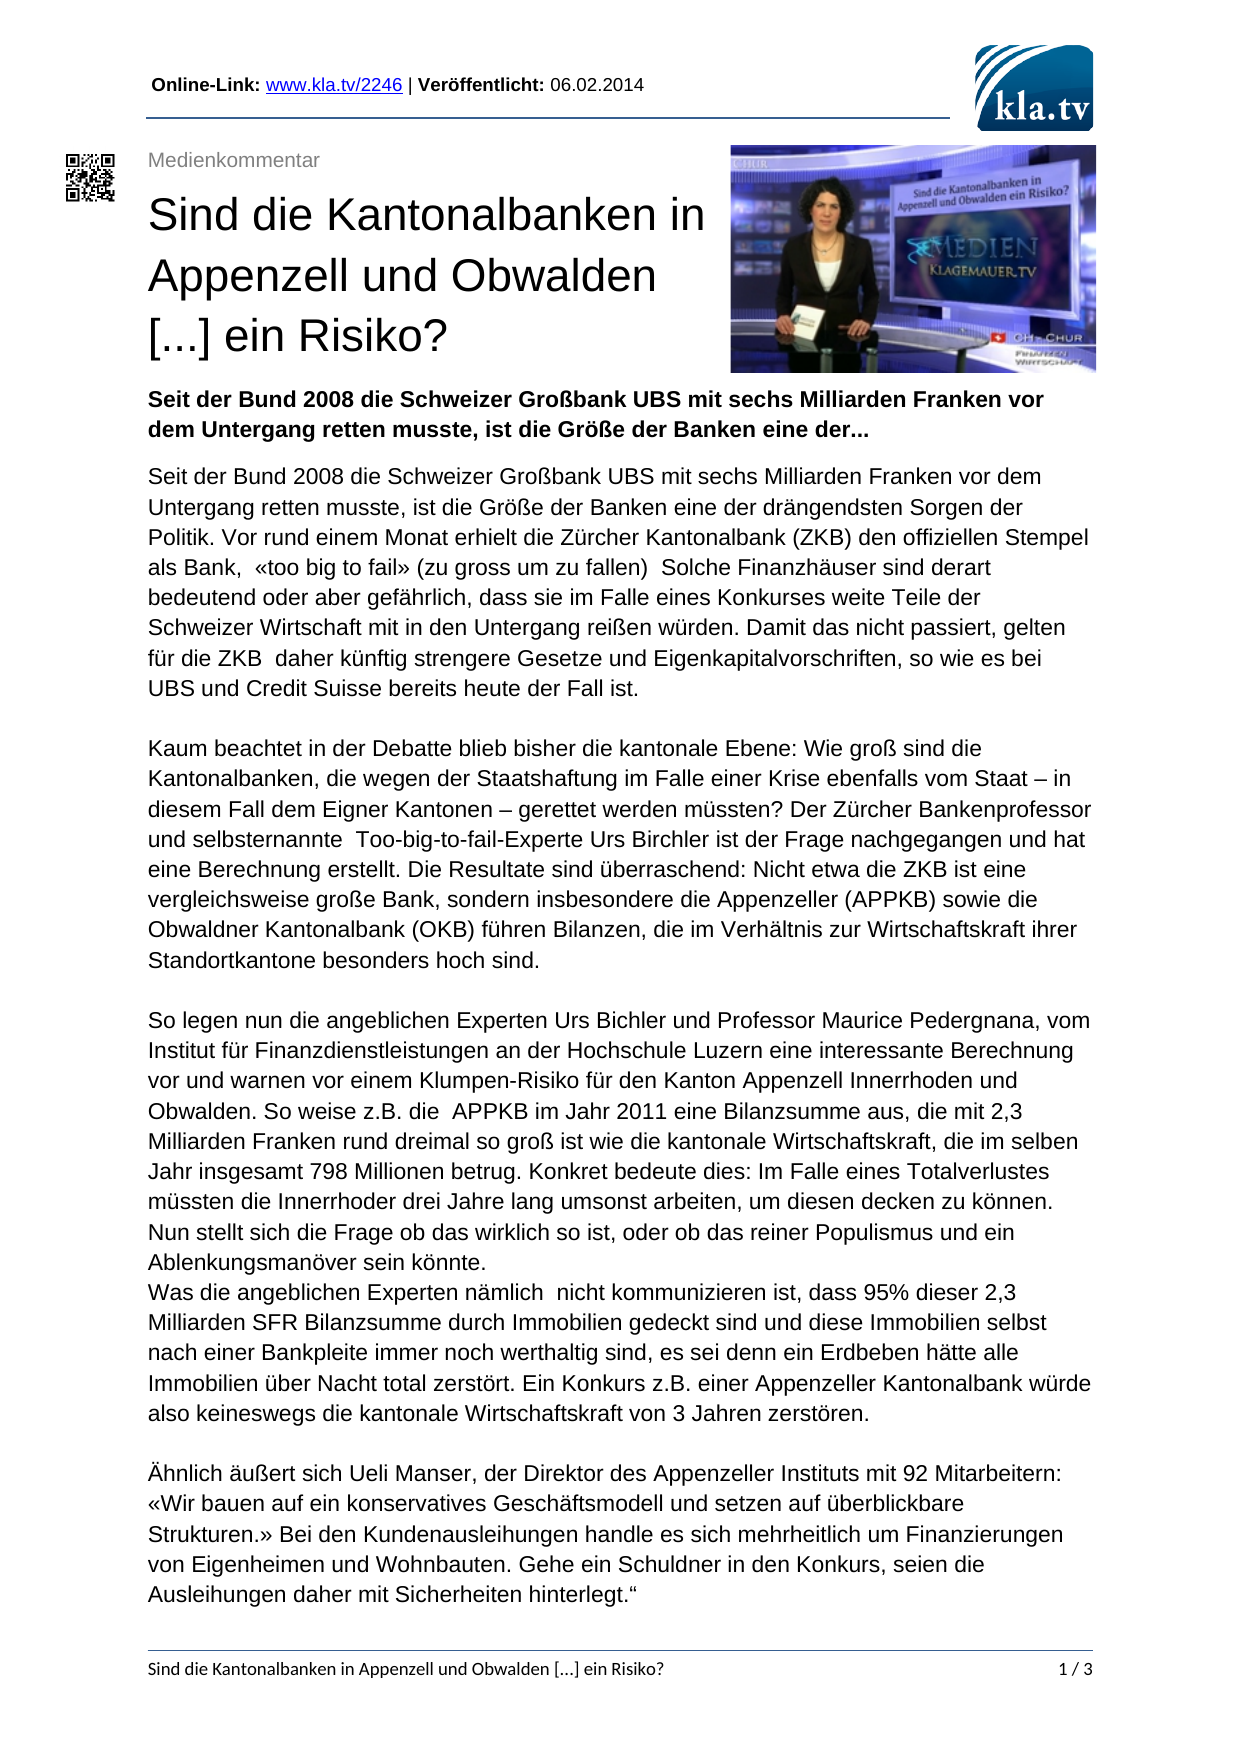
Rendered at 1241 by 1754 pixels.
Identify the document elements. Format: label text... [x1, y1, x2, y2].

text Sind die Kantonalbanken in Appenzell und Obwalden [...] ein Risiko? [148, 188, 1093, 362]
text Seit der Bund 2008 die Schweizer Großbank UBS mit sechs Milliarden Franken vor dem Untergang retten musste, ist die Größe der Banken eine der... [148, 386, 1093, 443]
text Medienkommentar [148, 148, 1093, 172]
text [148, 463, 1093, 1607]
